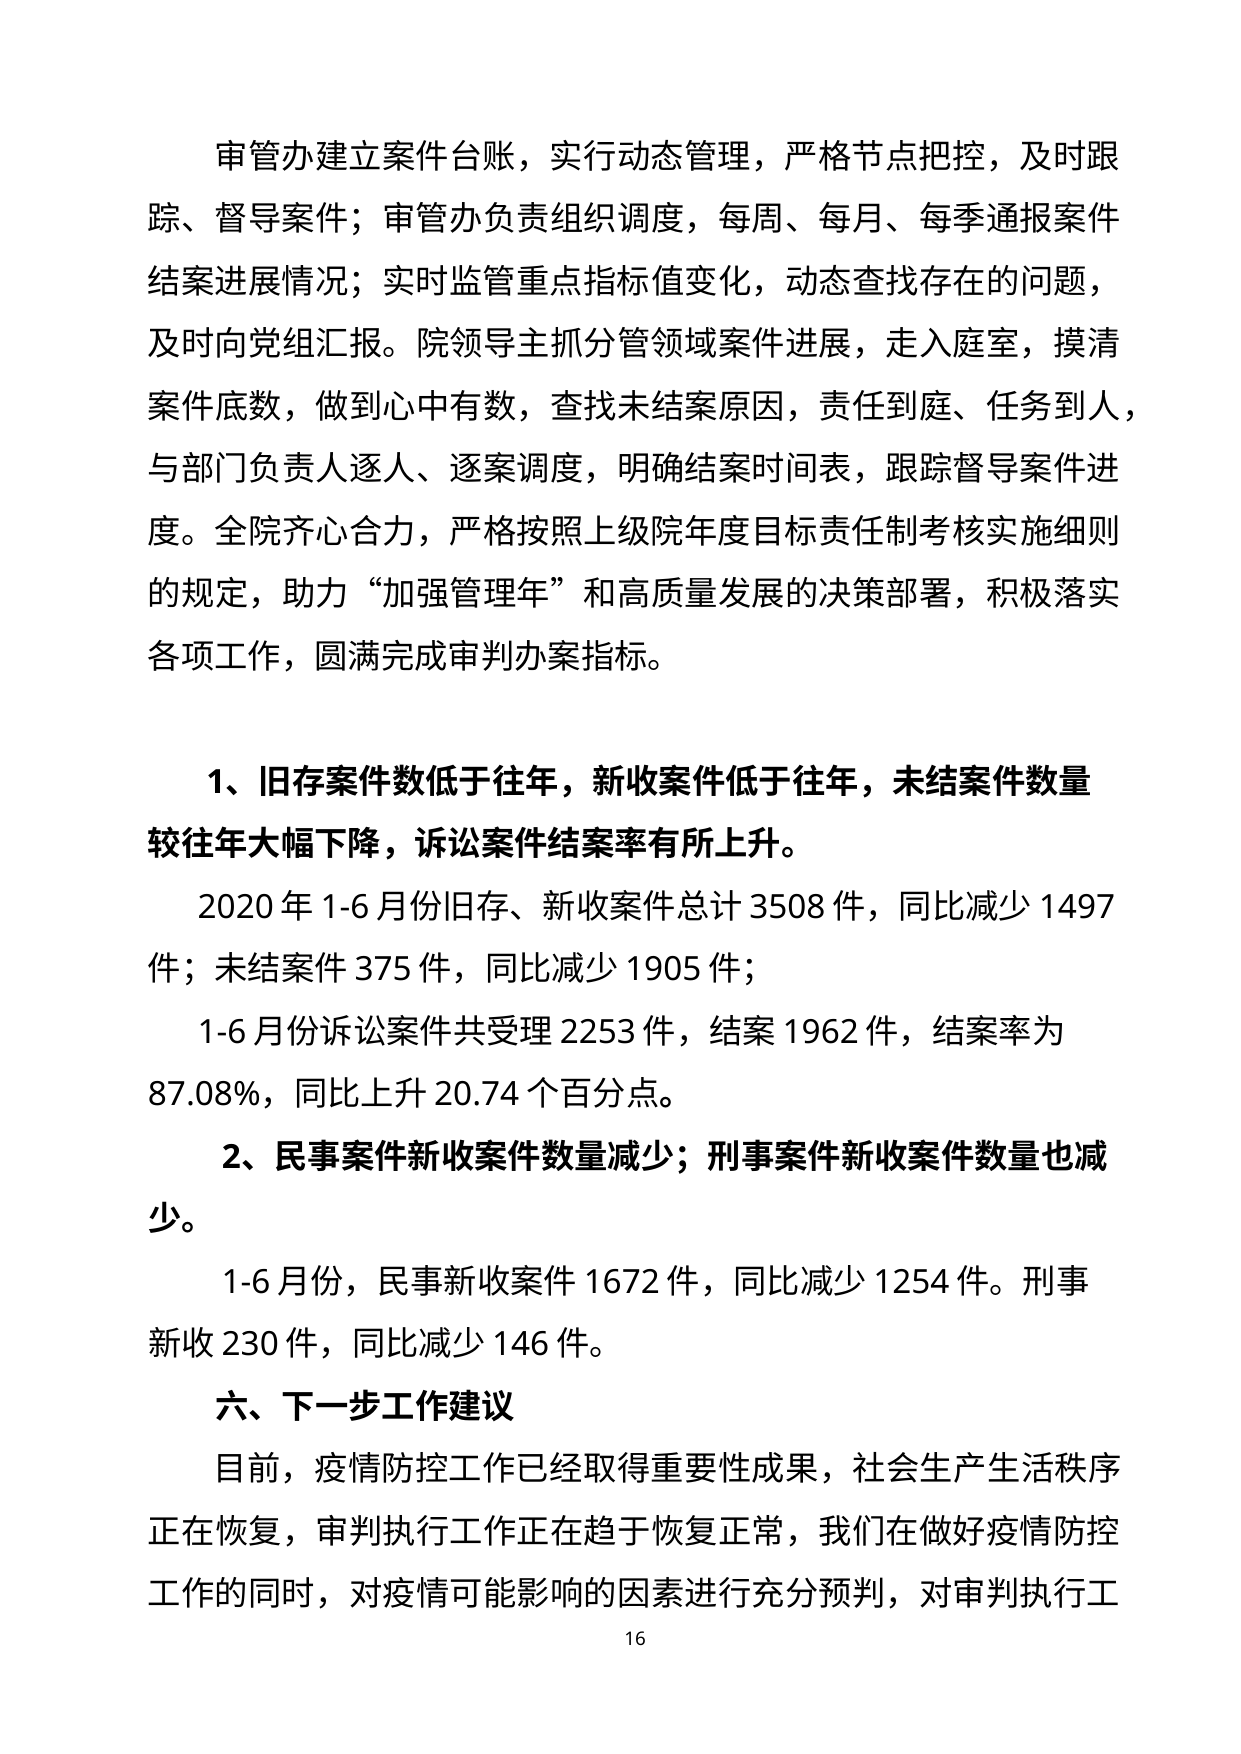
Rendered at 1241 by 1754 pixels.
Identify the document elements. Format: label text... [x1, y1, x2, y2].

text 审管办建立案件台账，实行动态管理，严格节点把控，及时跟踪、督导案件；审管办负责组织调度，每周、每月、每季通报案件结案进展情况；实时监管重点指标值变化，动态查找存在的问题，及时向党组汇报。院领导主抓分管领域案件进展，走入庭室，摸清案件底数，做到心中有数，查找未结案原因，责任到庭、任务到人，与部门负责人逐人、逐案调度，明确结案时间表，跟踪督导案件进度。全院齐心合力，严格按照上级院年度目标责任制考核实施细则的规定，助力“加强管理年”和高质量发展的决策部署，积极落实各项工作，圆满完成审判办案指标。 [148, 118, 1122, 681]
text 1-6月份诉讼案件共受理2253件，结案1962件，结案率为87.08%，同比上升20.74个百分点。 [148, 993, 1122, 1118]
text 2、民事案件新收案件数量减少；刑事案件新收案件数量也减少。 [148, 1118, 1122, 1243]
text 1-6月份，民事新收案件1672件，同比减少1254件。刑事新收230件，同比减少146件。 [148, 1243, 1122, 1368]
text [148, 1431, 1122, 1618]
text 六、下一步工作建议 [148, 1368, 1122, 1431]
text 2020年1-6月份旧存、新收案件总计3508件，同比减少1497件；未结案件375件，同比减少1905件； [148, 868, 1122, 993]
text 1、旧存案件数低于往年，新收案件低于往年，未结案件数量较往年大幅下降，诉讼案件结案率有所上升。 [148, 743, 1122, 868]
